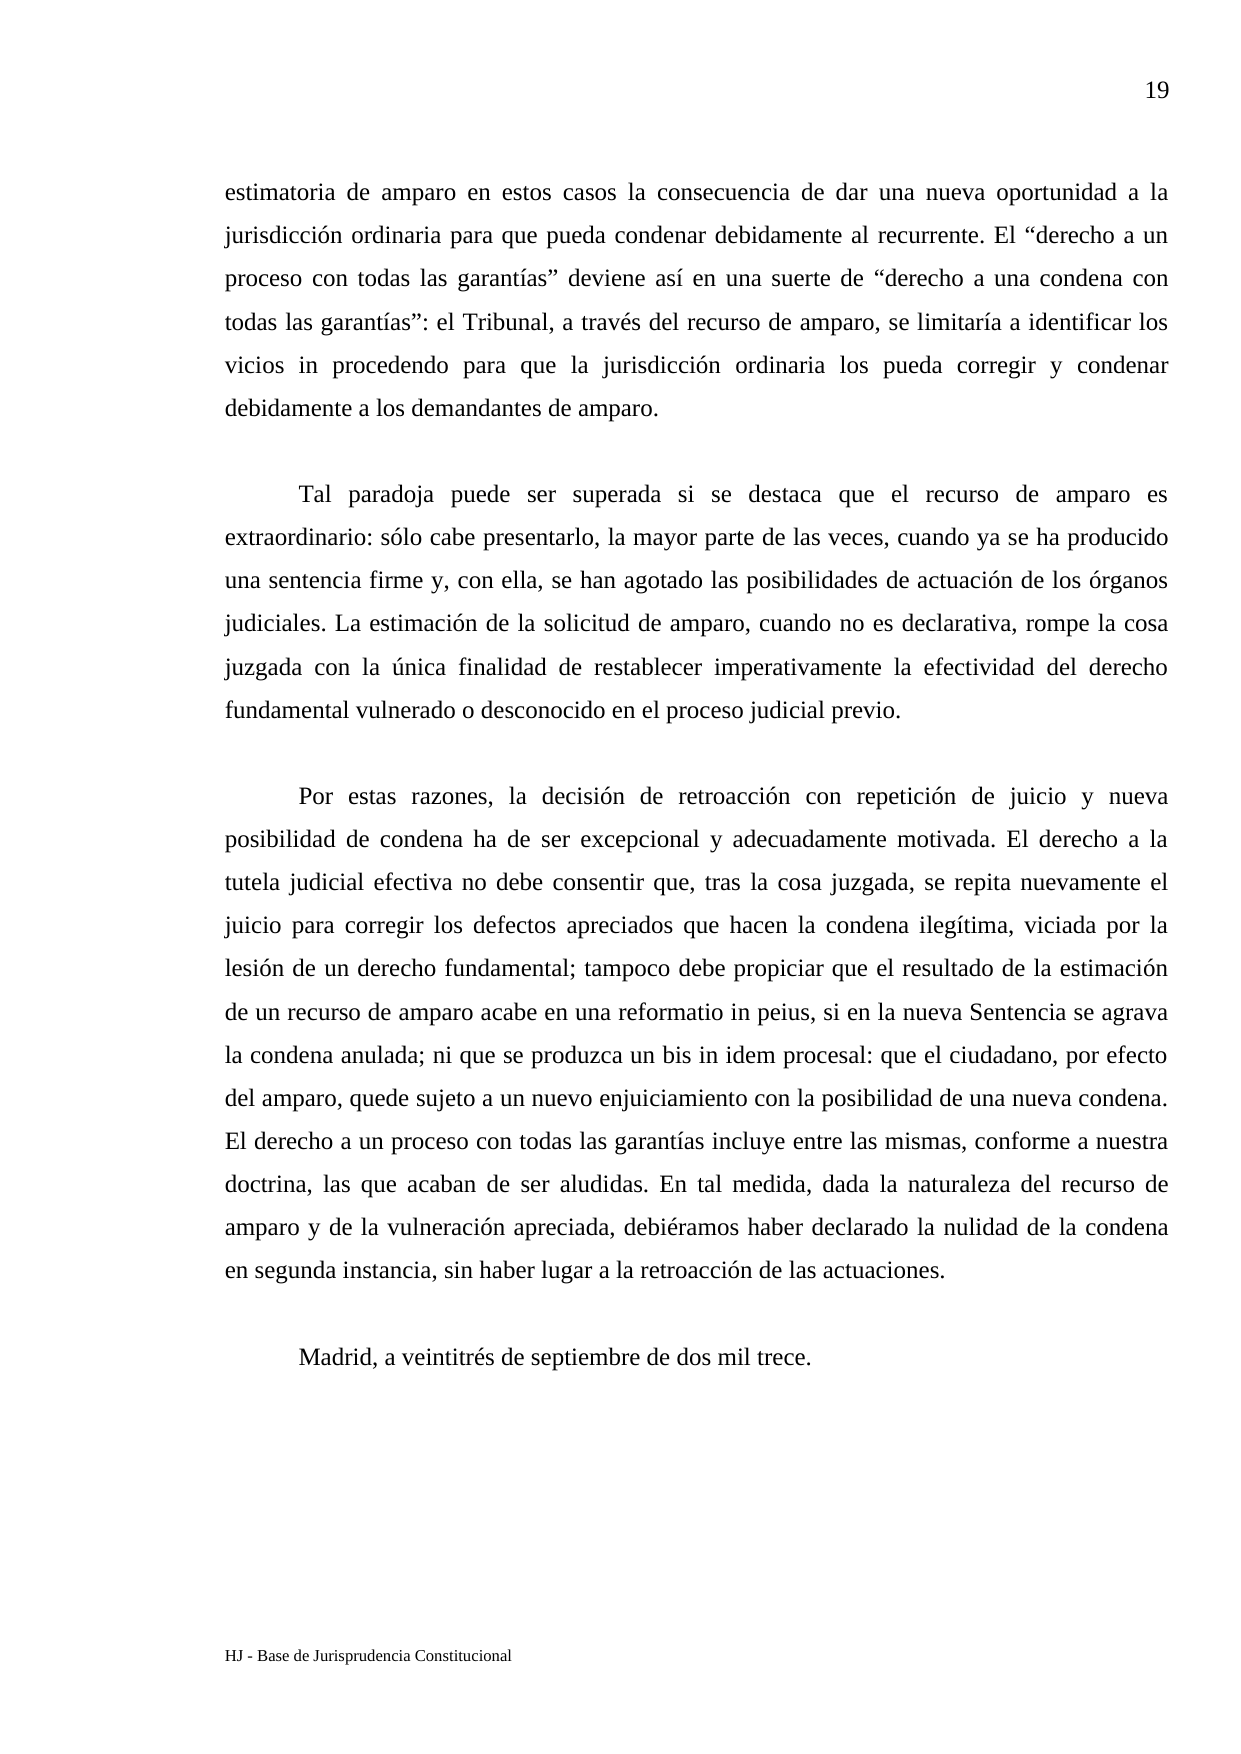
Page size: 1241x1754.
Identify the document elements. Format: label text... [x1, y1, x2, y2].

text Madrid, a veintitrés de septiembre de dos mil trece. [224, 1342, 1169, 1370]
text Tal paradoja puede ser superada si se destaca que el recurso de amparo es extraordinario: sólo cabe presentarlo, la mayor parte de las veces, cuando ya se ha producido una sentencia firme y, con ella, se han agotado las posibilidades de actuación de los órganos judiciales. La estimación de la solicitud de amparo, cuando no es declarativa, rompe la cosa juzgada con la única finalidad de restablecer imperativamente la efectividad del derecho fundamental vulnerado o desconocido en el proceso judicial previo. [224, 479, 1169, 723]
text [224, 177, 1169, 422]
text Por estas razones, la decisión de retroacción con repetición de juicio y nueva posibilidad de condena ha de ser excepcional y adecuadamente motivada. El derecho a la tutela judicial efectiva no debe consentir que, tras la cosa juzgada, se repita nuevamente el juicio para corregir los defectos apreciados que hacen la condena ilegítima, viciada por la lesión de un derecho fundamental; tampoco debe propiciar que el resultado de la estimación de un recurso de amparo acabe en una reformatio in peius, si en la nueva Sentencia se agrava la condena anulada; ni que se produzca un bis in idem procesal: que el ciudadano, por efecto del amparo, quede sujeto a un nuevo enjuiciamiento con la posibilidad de una nueva condena. El derecho a un proceso con todas las garantías incluye entre las mismas, conforme a nuestra doctrina, las que acaban de ser aludidas. En tal medida, dada la naturaleza del recurso de amparo y de la vulneración apreciada, debiéramos haber declarado la nulidad de la condena en segunda instancia, sin haber lugar a la retroacción de las actuaciones. [224, 781, 1169, 1284]
